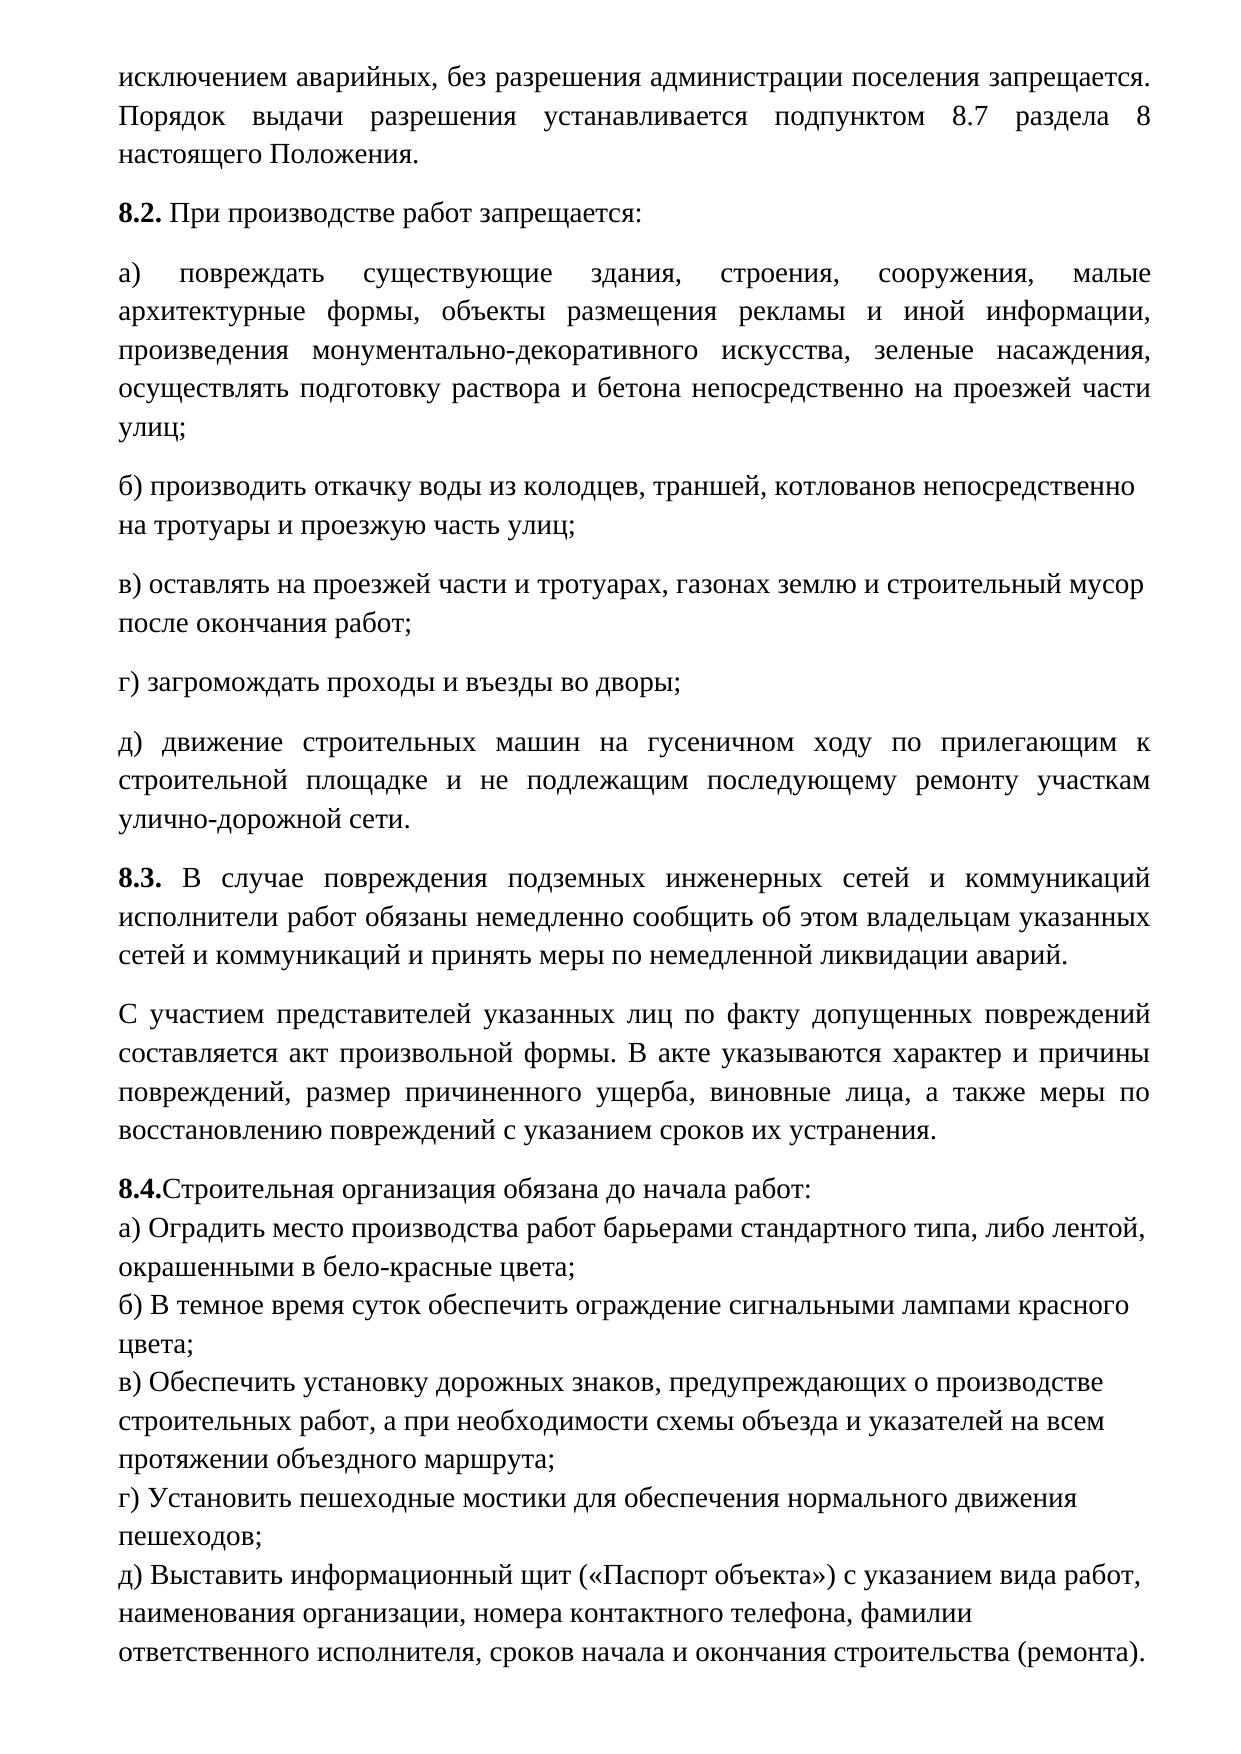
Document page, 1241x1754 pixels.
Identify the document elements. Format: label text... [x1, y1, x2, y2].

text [118, 1172, 1152, 1668]
text а) повреждать существующие здания, строения, сооружения, малые архитектурные формы, объекты размещения рекламы и иной информации, произведения монументально-декоративного искусства, зеленые насаждения, осуществлять подготовку раствора и бетона непосредственно на проезжей части улиц; [118, 255, 1152, 443]
text д) движение строительных машин на гусеничном ходу по прилегающим к строительной площадке и не подлежащим последующему ремонту участкам улично-дорожной сети. [118, 724, 1152, 834]
text г) загромождать проходы и въезды во дворы; [118, 664, 1152, 698]
text С участием представителей указанных лиц по факту допущенных повреждений составляется акт произвольной формы. В акте указываются характер и причины повреждений, размер причиненного ущерба, виновные лица, а также меры по восстановлению повреждений с указанием сроков их устранения. [118, 997, 1152, 1146]
text 8.3. В случае повреждения подземных инженерных сетей и коммуникаций исполнители работ обязаны немедленно сообщить об этом владельцам указанных сетей и коммуникаций и принять меры по немедленной ликвидации аварий. [118, 860, 1152, 971]
text в) оставлять на проезжей части и тротуарах, газонах землю и строительный мусор после окончания работ; [118, 566, 1152, 638]
text б) производить откачку воды из колодцев, траншей, котлованов непосредственно на тротуары и проезжую часть улиц; [118, 468, 1152, 541]
text 8.2. При производстве работ запрещается: [118, 196, 1152, 229]
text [118, 59, 1152, 170]
